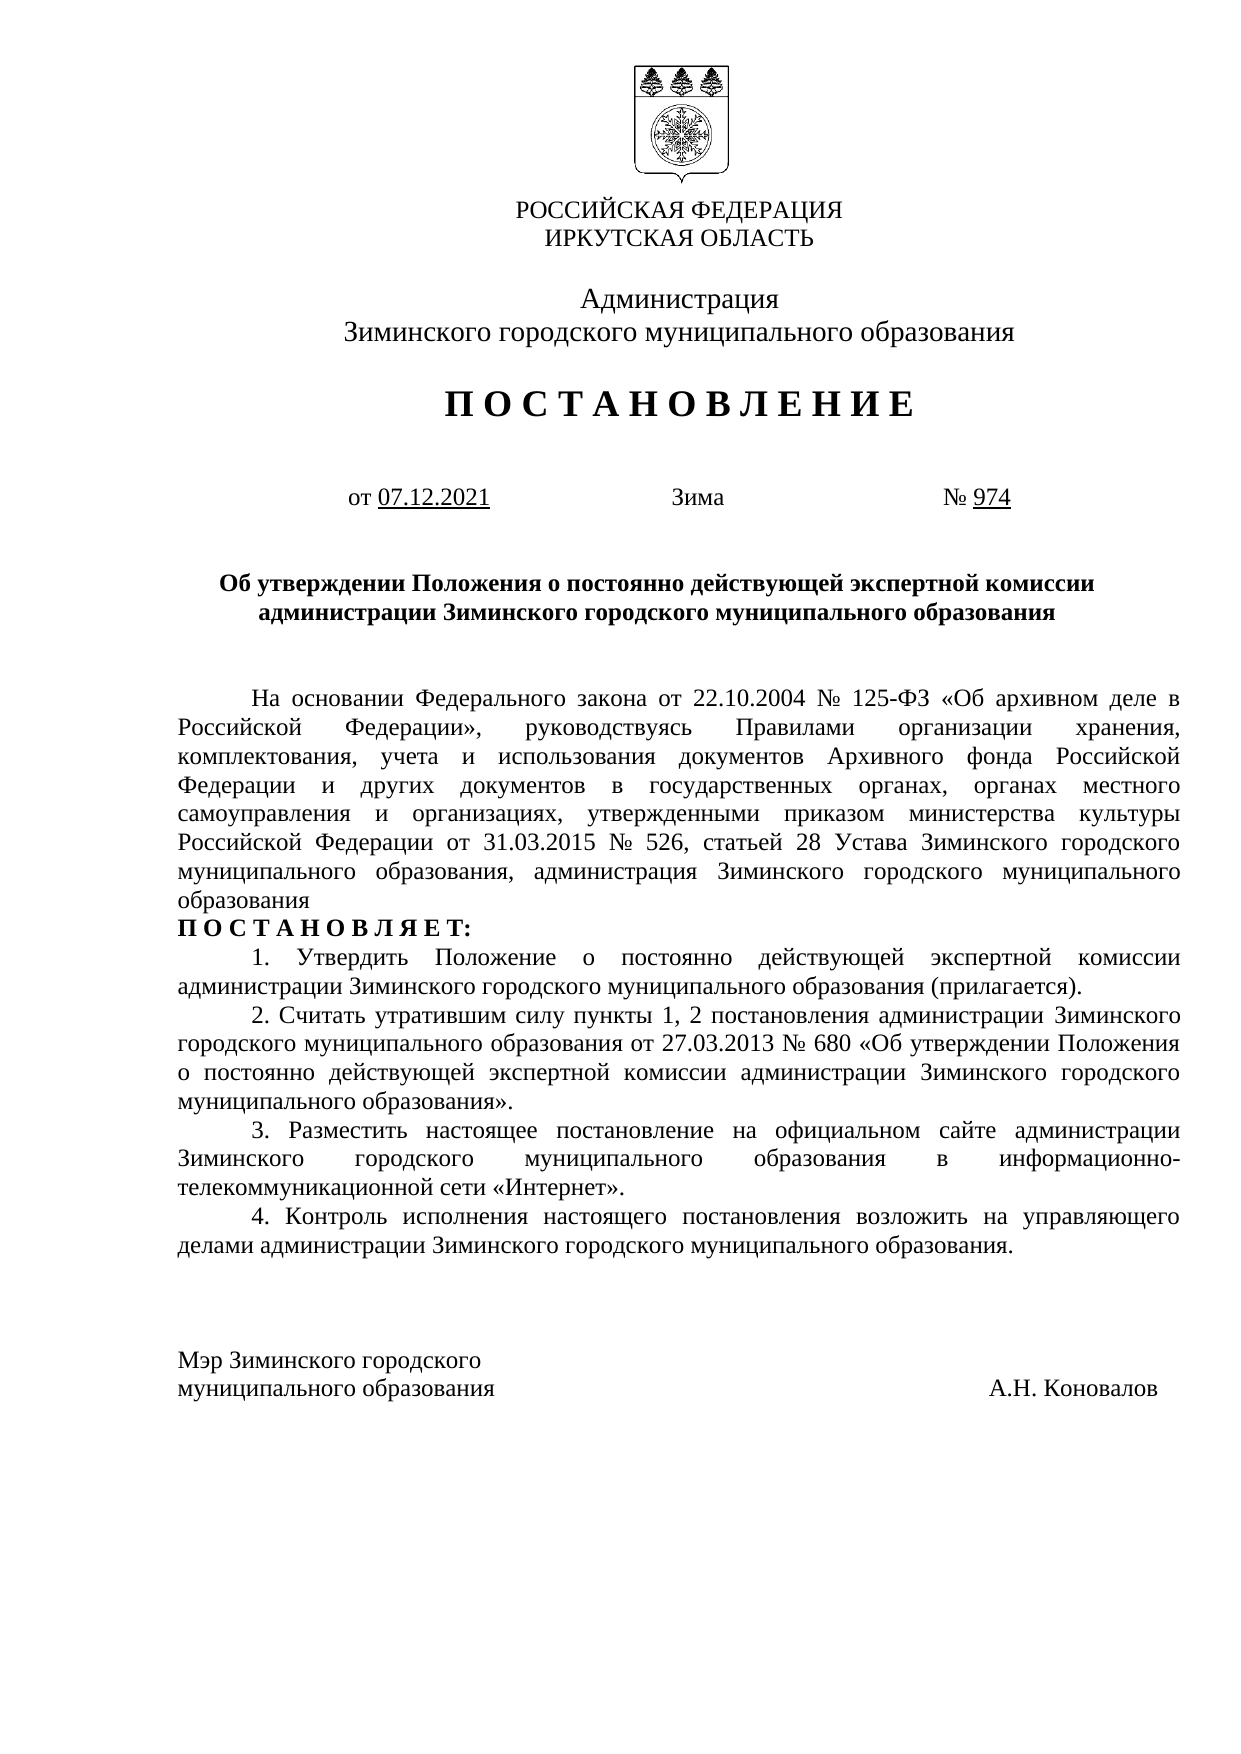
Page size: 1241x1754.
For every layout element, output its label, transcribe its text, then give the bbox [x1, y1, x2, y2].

text На основании Федерального закона от 22.10.2004 № 125-ФЗ «Об архивном деле в Российской Федерации», руководствуясь Правилами организации хранения, комплектования, учета и использования документов Архивного фонда Российской Федерации и других документов в государственных органах, органах местного самоуправления и организациях, утвержденными приказом министерства культуры Российской Федерации от 31.03.2015 № 526, статьей 28 Устава Зиминского городского муниципального образования, администрация Зиминского городского муниципального образования [177, 683, 1181, 913]
text П О С Т А Н О В Л Я Е Т: [177, 913, 1181, 942]
text 4. Контроль исполнения настоящего постановления возложить на управляющего делами администрации Зиминского городского муниципального образования. [177, 1201, 1181, 1258]
text П О С Т А Н О В Л Е Н И Е [177, 382, 1181, 425]
text Об утверждении Положения о постоянно действующей экспертной комиссии [133, 568, 1181, 597]
text Администрация [177, 281, 1181, 314]
text РОССИЙСКАЯ ФЕДЕРАЦИЯ [177, 195, 1181, 223]
text от 07.12.2021 Зима № 974 [177, 482, 1181, 511]
text 2. Считать утратившим силу пункты 1, 2 постановления администрации Зиминского городского муниципального образования от 27.03.2013 № 680 «Об утверждении Положения о постоянно действующей экспертной комиссии администрации Зиминского городского муниципального образования». [177, 1000, 1181, 1115]
text 1. Утвердить Положение о постоянно действующей экспертной комиссии администрации Зиминского городского муниципального образования (прилагается). [177, 942, 1181, 1000]
text Мэр Зиминского городского [177, 1345, 1181, 1373]
text ИРКУТСКАЯ ОБЛАСТЬ [177, 223, 1181, 252]
text Зиминского городского муниципального образования [177, 314, 1181, 348]
text 3. Разместить настоящее постановление на официальном сайте администрации Зиминского городского муниципального образования в информационно-телекоммуникационной сети «Интернет». [177, 1115, 1181, 1201]
text муниципального образования А.Н. Коновалов [177, 1373, 1181, 1402]
text администрации Зиминского городского муниципального образования [133, 597, 1181, 626]
